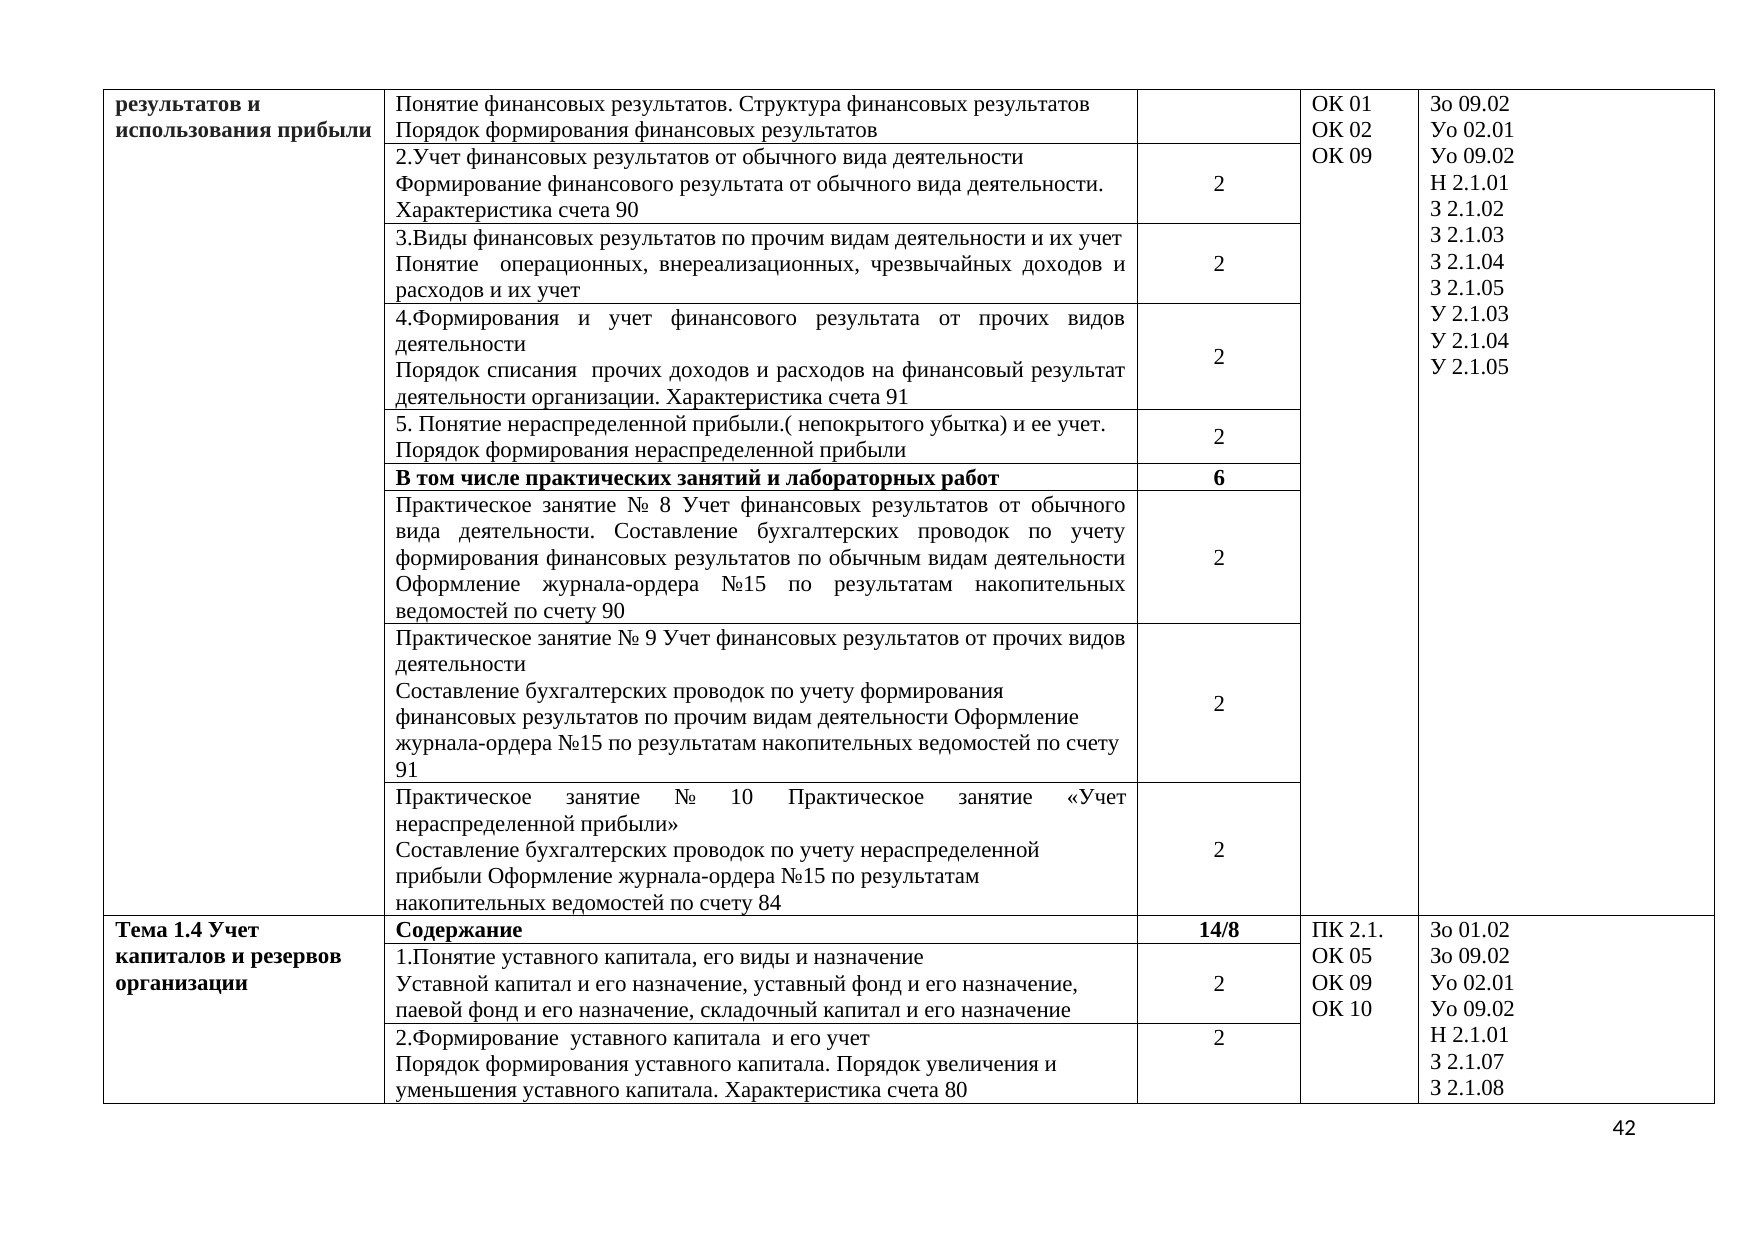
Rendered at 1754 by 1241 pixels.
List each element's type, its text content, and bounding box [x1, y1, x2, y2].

table_cell 6 [1138, 464, 1300, 490]
table_cell 5. Понятие нераспределенной прибыли.( непокрытого убытка) и ее учет. Порядок формирования нераспределенной прибыли [385, 410, 1137, 463]
table_cell Практическое занятие № 8 Учет финансовых результатов от обычного вида деятельности. Составление бухгалтерских проводок по учету формирования финансовых результатов по обычным видам деятельности Оформление журнала-ордера №15 по результатам накопительных ведомостей по счету 90 [385, 491, 1137, 623]
table_cell 2 [1138, 944, 1300, 1022]
table_cell 1.Понятие уставного капитала, его виды и назначение Уставной капитал и его назначение, уставный фонд и его назначение, паевой фонд и его назначение, складочный капитал и его назначение [385, 944, 1137, 1022]
table_cell 2 [1138, 410, 1300, 463]
table_cell 2 [1138, 224, 1300, 303]
table_cell Практическое занятие № 9 Учет финансовых результатов от прочих видов деятельности Составление бухгалтерских проводок по учету формирования финансовых результатов по прочим видам деятельности Оформление журнала-ордера №15 по результатам накопительных ведомостей по счету 91 [385, 624, 1137, 782]
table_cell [1419, 90, 1714, 915]
table_cell 2 [1138, 491, 1300, 623]
table_cell Содержание [385, 916, 1137, 942]
table_cell Тема 1.4 Учет капиталов и резервов организации [104, 916, 384, 1103]
table_cell 4.Формирования и учет финансового результата от прочих видов деятельности Порядок списания прочих доходов и расходов на финансовый результат деятельности организации. Характеристика счета 91 [385, 304, 1137, 409]
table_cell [1301, 90, 1418, 915]
table_cell Практическое занятие № 10 Практическое занятие «Учет нераспределенной прибыли» Составление бухгалтерских проводок по учету нераспределенной прибыли Оформление журнала-ордера №15 по результатам накопительных ведомостей по счету 84 [385, 783, 1137, 915]
table_cell 2.Формирование уставного капитала и его учет Порядок формирования уставного капитала. Порядок увеличения и уменьшения уставного капитала. Характеристика счета 80 [385, 1024, 1137, 1103]
table_cell ПК 2.1. ОК 05 ОК 09 ОК 10 [1301, 916, 1418, 1103]
table_cell 2 [1138, 304, 1300, 409]
table_cell Зо 01.02 Зо 09.02 Уо 02.01 Уо 09.02 Н 2.1.01 З 2.1.07 З 2.1.08 У 2.1.06 У 2.1.07 У 2.1.08 [1419, 916, 1714, 1103]
table_cell 3.Виды финансовых результатов по прочим видам деятельности и их учет Понятие операционных, внереализационных, чрезвычайных доходов и расходов и их учет [385, 224, 1137, 303]
table_cell 2 [1138, 624, 1300, 782]
table_cell 2.Учет финансовых результатов от обычного вида деятельности Формирование финансового результата от обычного вида деятельности. Характеристика счета 90 [385, 144, 1137, 222]
table_cell 2 [1138, 783, 1300, 915]
table_cell 2 [1138, 144, 1300, 222]
table_cell 2 [1138, 1024, 1300, 1103]
table_cell 14/8 [1138, 916, 1300, 942]
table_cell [385, 90, 1137, 142]
table_cell 2 [1138, 90, 1300, 142]
table_cell В том числе практических занятий и лабораторных работ [385, 464, 1137, 490]
